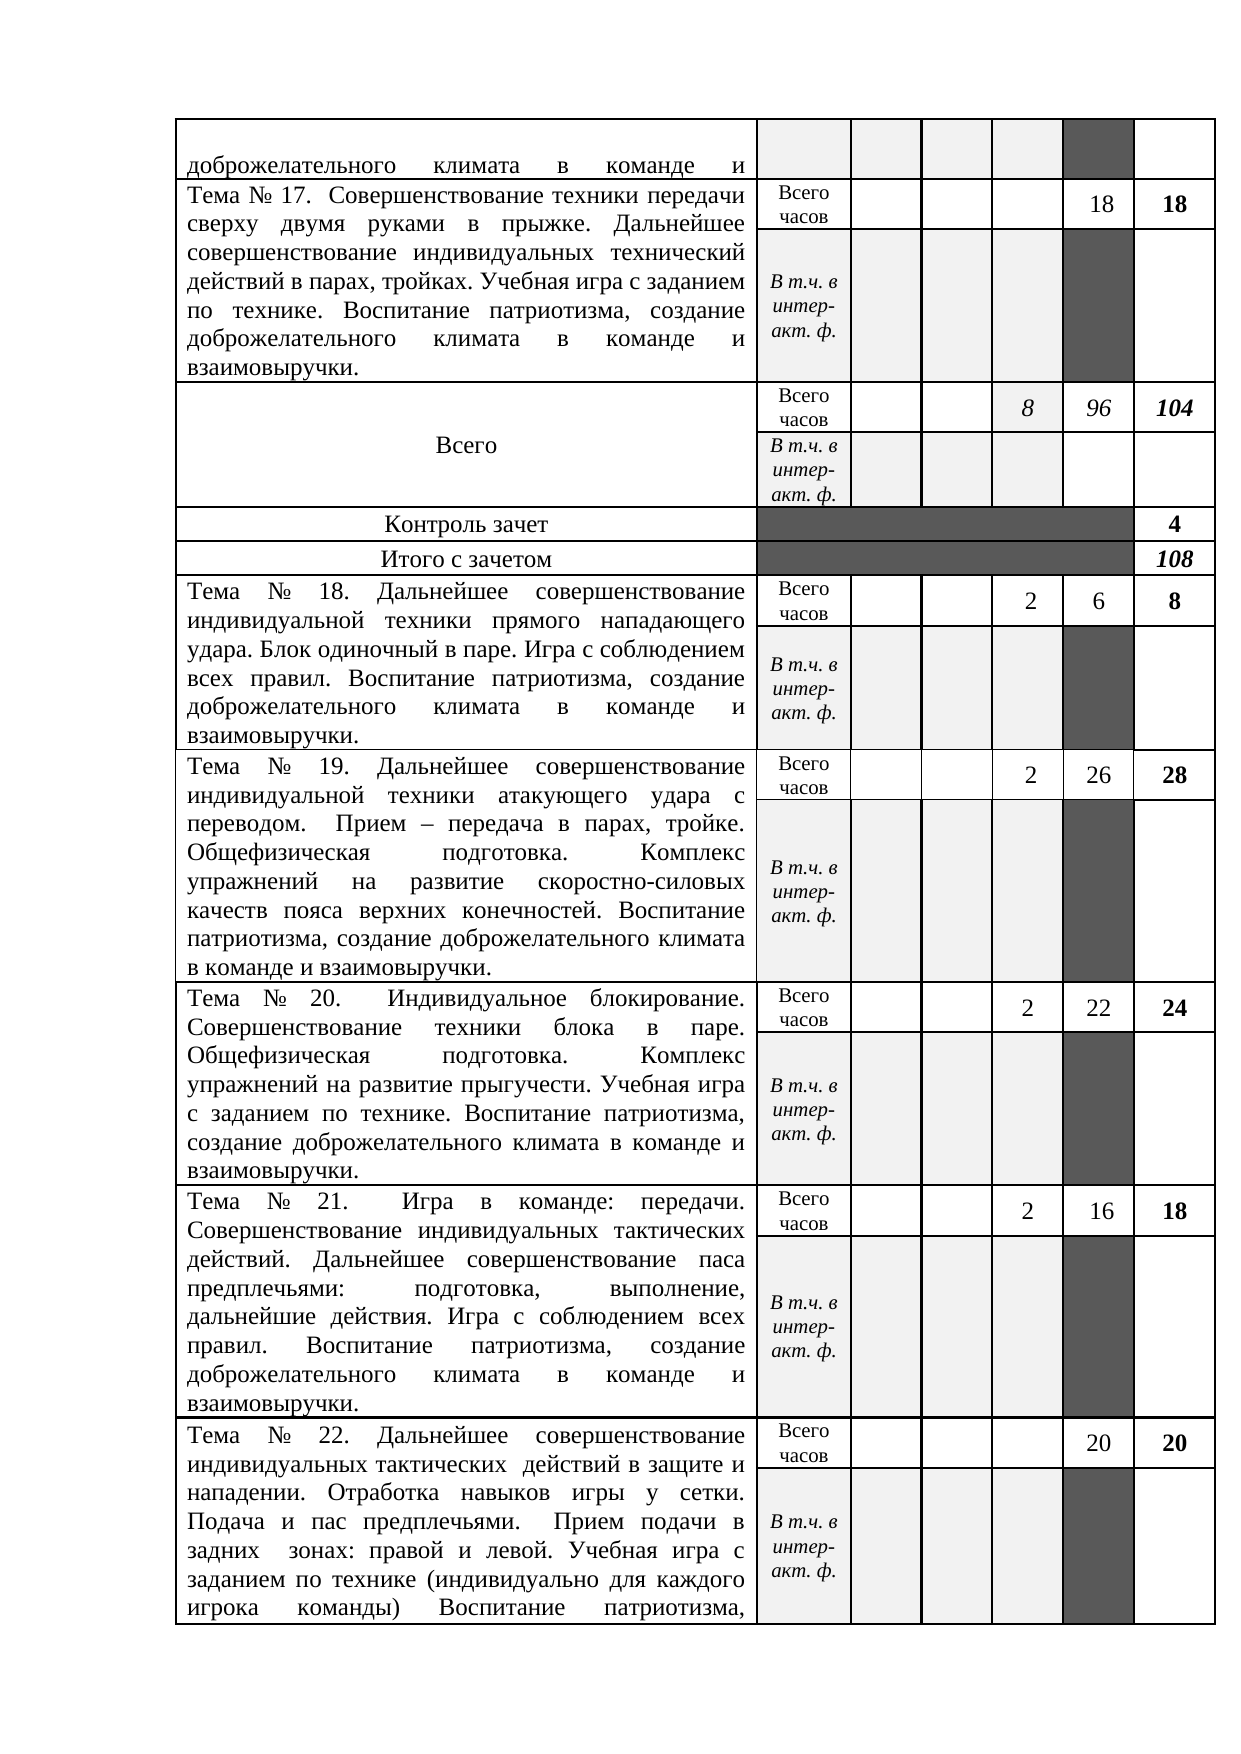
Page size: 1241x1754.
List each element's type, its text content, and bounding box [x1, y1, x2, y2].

table_cell Всего часов [758, 983, 850, 1031]
table_cell 22 [1064, 983, 1133, 1031]
table_cell [993, 627, 1062, 749]
table_cell [1064, 1237, 1133, 1416]
table_cell [852, 627, 920, 749]
table_cell [1063, 542, 1133, 574]
table_cell [993, 433, 1062, 506]
table_cell [758, 508, 805, 540]
table_cell [852, 800, 920, 981]
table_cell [758, 1469, 850, 1623]
table_cell [992, 542, 1063, 574]
table_cell [921, 508, 992, 540]
table_cell [923, 983, 991, 1031]
table_cell 2 [993, 576, 1062, 624]
table_cell [1064, 800, 1133, 981]
table_cell [923, 1033, 991, 1184]
table_cell [852, 1419, 920, 1467]
table_cell [921, 542, 992, 574]
table_cell [993, 120, 1062, 178]
table_cell Всего часов [758, 576, 850, 624]
table_cell [923, 1469, 991, 1623]
table_cell В т.ч. в интер-акт. ф. [757, 800, 850, 981]
table_cell В т.ч. в интер-акт. ф. [758, 627, 850, 749]
table_cell [1135, 433, 1214, 506]
table_cell Всего часов [757, 750, 850, 799]
table_cell Всего часов [758, 180, 850, 228]
table_cell [922, 750, 992, 799]
table_cell [1064, 1033, 1133, 1184]
table_cell [852, 120, 920, 178]
table_cell Контроль зачет [177, 508, 756, 540]
table_cell 18 [1064, 180, 1133, 228]
table_cell 28 [1134, 751, 1214, 799]
table_cell 108 [1135, 542, 1214, 574]
table_cell В т.ч. в интер-акт. ф. [758, 433, 850, 506]
table_cell 4 [1135, 508, 1214, 540]
table_cell [1064, 230, 1133, 381]
table_cell Тема № 21. Игра в команде: передачи. Совершенствование индивидуальных тактических действий. Дальнейшее совершенствование паса предплечьями: подготовка, выполнение, дальнейшие действия. Игра с соблюдением всех правил. Воспитание патриотизма, создание доброжелательного климата в команде и взаимовыручки. [177, 1186, 756, 1416]
table_cell 6 [1064, 576, 1133, 624]
table_cell Тема № 18. Дальнейшее совершенствование индивидуальной техники прямого нападающего удара. Блок одиночный в паре. Игра с соблюдением всех правил. Воспитание патриотизма, создание доброжелательного климата в команде и взаимовыручки. [177, 576, 756, 749]
table_cell [923, 120, 991, 178]
table_cell В т.ч. в интер-акт. ф. [758, 1237, 850, 1416]
table_cell [1064, 120, 1133, 178]
table_cell [923, 1237, 991, 1416]
table_cell [923, 230, 991, 381]
table_cell [1063, 508, 1133, 540]
table_cell 16 [1064, 1186, 1133, 1234]
table_cell [993, 1419, 1062, 1467]
table_cell 2 [993, 750, 1063, 799]
table_cell [852, 1033, 920, 1184]
table_cell [993, 1469, 1062, 1623]
table_cell [852, 983, 920, 1031]
table_cell В т.ч. в интер-акт. ф. [758, 1033, 850, 1184]
table_cell [923, 383, 991, 431]
table_cell Тема № 20. Индивидуальное блокирование. Совершенствование техники блока в паре. Общефизическая подготовка. Комплекс упражнений на развитие прыгучести. Учебная игра с заданием по технике. Воспитание патриотизма, создание доброжелательного климата в команде и взаимовыручки. [177, 983, 756, 1184]
table_cell [851, 542, 921, 574]
table_cell Всего часов [758, 383, 850, 431]
table_cell [852, 383, 920, 431]
table_cell [923, 1419, 991, 1467]
table_cell В т.ч. в интер-акт. ф. [758, 230, 850, 381]
table_cell [852, 1469, 920, 1623]
table_cell [923, 433, 991, 506]
table_cell [1135, 801, 1214, 981]
table_cell [1135, 230, 1214, 381]
table_cell 96 [1064, 383, 1133, 431]
table_cell [852, 180, 920, 228]
table_cell 2 [993, 1186, 1062, 1234]
table_cell 26 [1064, 750, 1133, 799]
table_cell [851, 750, 921, 799]
table_cell [923, 1186, 991, 1234]
table_cell [993, 180, 1062, 228]
table_cell 18 [1135, 1186, 1214, 1234]
table_cell Тема № 22. Дальнейшее совершенствование индивидуальных тактических действий в защите и нападении. Отработка навыков игры у сетки. Подача и пас предплечьями. Прием подачи в задних зонах: правой и левой. Учебная игра с заданием по технике (индивидуально для каждого игрока команды) Воспитание патриотизма, создание доброжелательного климата в команде и взаимовыручки. [177, 1419, 756, 1623]
table_cell [852, 576, 920, 624]
table_cell 20 [1135, 1419, 1214, 1467]
table_cell [993, 1033, 1062, 1184]
table_cell Всего часов [758, 1419, 850, 1467]
table_cell [923, 180, 991, 228]
table_cell [993, 800, 1062, 981]
table_cell [993, 1237, 1062, 1416]
table_cell Тема № 17. Совершенствование техники передачи сверху двумя руками в прыжке. Дальнейшее совершенствование индивидуальных технический действий в парах, тройках. Учебная игра с заданием по технике. Воспитание патриотизма, создание доброжелательного климата в команде и взаимовыручки. [177, 180, 756, 381]
table_cell 20 [1064, 1419, 1133, 1467]
table_cell [1135, 1469, 1214, 1623]
table_cell Тема № 19. Дальнейшее совершенствование индивидуальной техники атакующего удара с переводом. Прием – передача в парах, тройке. Общефизическая подготовка. Комплекс упражнений на развитие скоростно-силовых качеств пояса верхних конечностей. Воспитание патриотизма, создание доброжелательного климата в команде и взаимовыручки. [176, 750, 756, 981]
table_cell [993, 230, 1062, 381]
table_cell [1064, 627, 1133, 749]
table_cell [1064, 1469, 1133, 1623]
table_cell [758, 542, 851, 574]
table_cell [923, 627, 991, 749]
table_cell [992, 508, 1063, 540]
table_cell 18 [1135, 180, 1214, 228]
table_cell 24 [1135, 983, 1214, 1031]
table_cell [923, 800, 991, 981]
table_cell [1135, 1237, 1214, 1416]
table_cell 8 [993, 383, 1062, 431]
table_cell Итого с зачетом [177, 542, 756, 574]
table_cell [852, 230, 920, 381]
table_cell [805, 508, 921, 540]
table_cell 104 [1135, 383, 1214, 431]
table_cell Всего [177, 383, 756, 506]
table_cell [1135, 627, 1214, 749]
table_cell [852, 1186, 920, 1234]
table_cell 2 [993, 983, 1062, 1031]
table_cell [758, 120, 850, 178]
table_cell [1135, 1033, 1214, 1184]
table_cell Всего часов [758, 1186, 850, 1234]
table_cell [1135, 120, 1214, 178]
table_cell [852, 433, 920, 506]
table_cell [1064, 433, 1133, 506]
table_cell [852, 1237, 920, 1416]
table_cell 8 [1135, 576, 1214, 624]
table_cell [923, 576, 991, 624]
